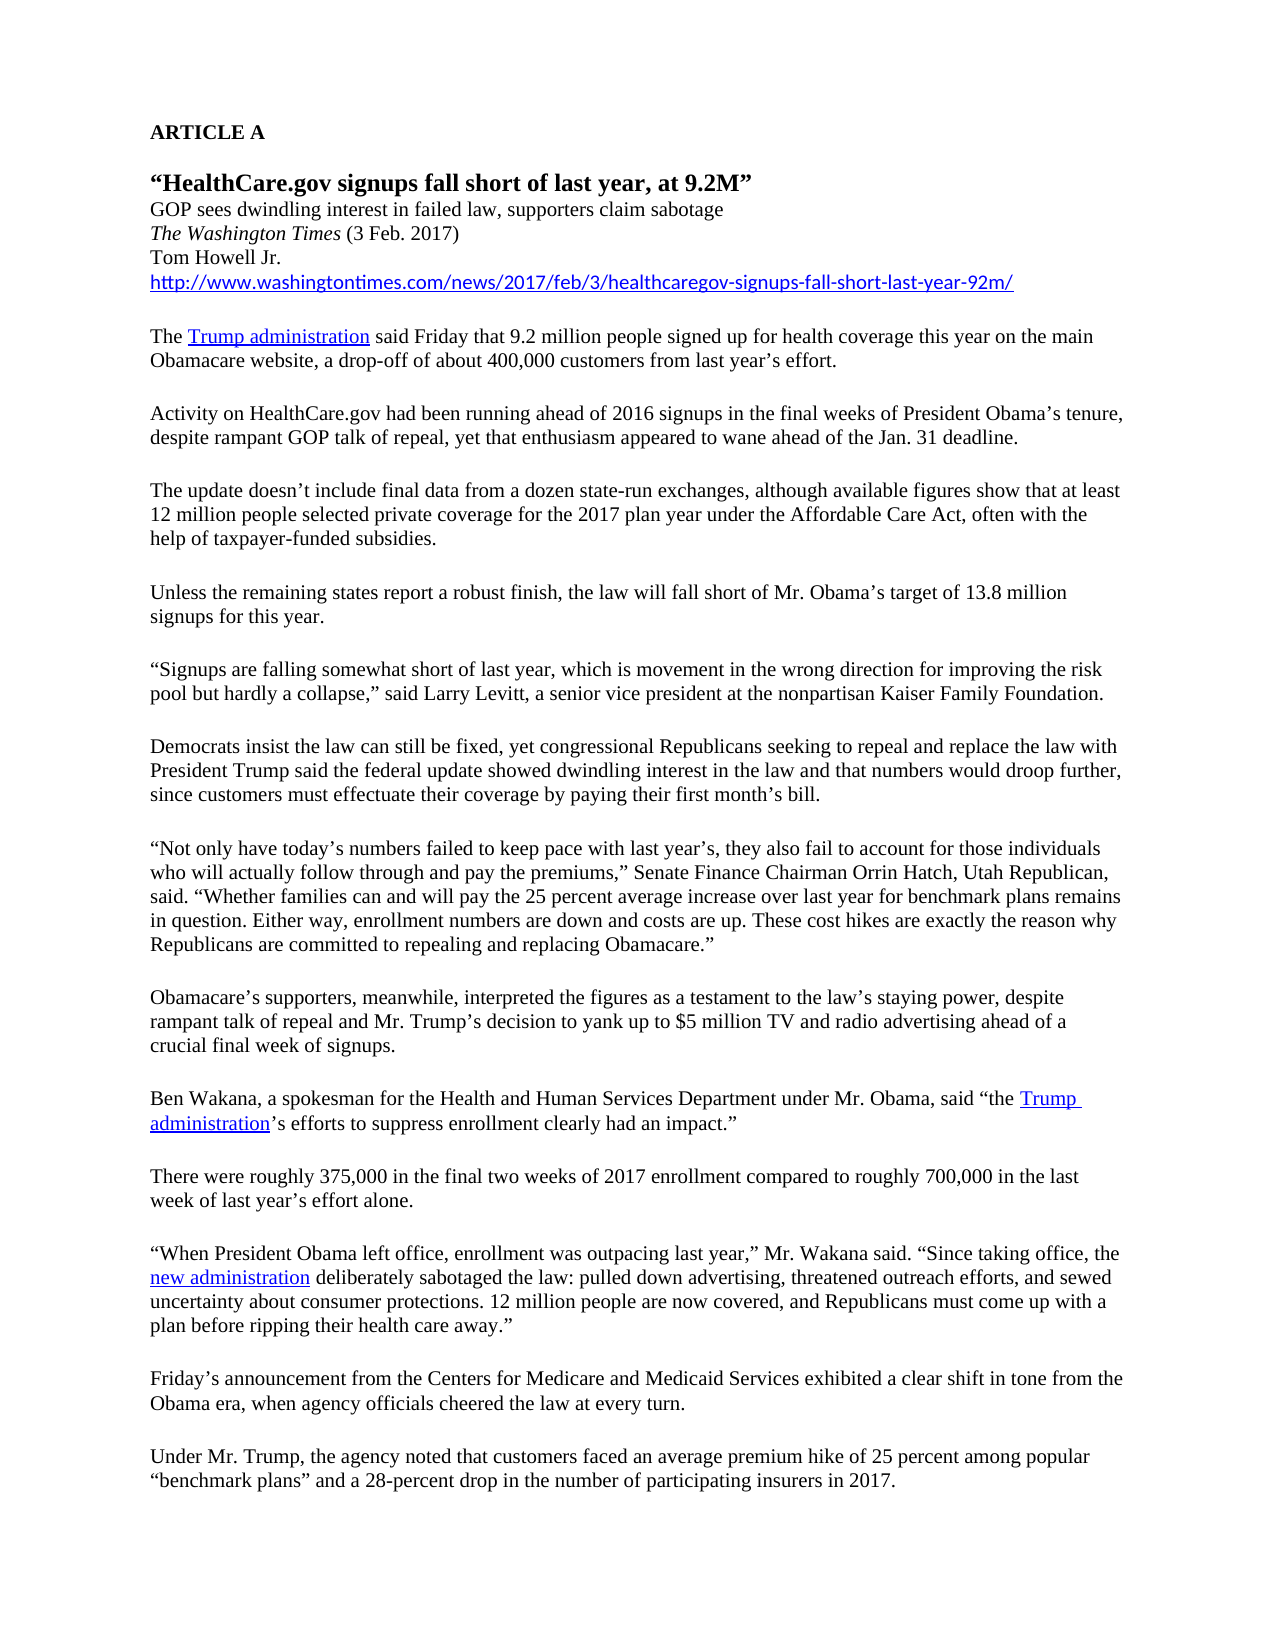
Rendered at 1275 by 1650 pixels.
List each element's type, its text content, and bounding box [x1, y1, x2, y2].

text Under Mr. Trump, the agency noted that customers faced an average premium hike of 25 percent among popular “benchmark plans” and a 28-percent drop in the number of participating insurers in 2017. [150, 1444, 1125, 1492]
text ARTICLE A [150, 120, 1125, 144]
text GOP sees dwindling interest in failed law, supporters claim sabotage [150, 197, 1125, 221]
text Activity on HealthCare.gov had been running ahead of 2016 signups in the final weeks of President Obama’s tenure, despite rampant GOP talk of repeal, yet that enthusiasm appeared to wane ahead of the Jan. 31 deadline. [150, 401, 1125, 449]
text http://www.washingtontimes.com/news/2017/feb/3/healthcaregov-signups-fall-short-last-year-92m/ [150, 269, 1125, 294]
text Friday’s announcement from the Centers for Medicare and Medicaid Services exhibited a clear shift in tone from the Obama era, when agency officials cheered the law at every turn. [150, 1366, 1125, 1414]
text The update doesn’t include final data from a dozen state-run exchanges, although available figures show that at least 12 million people selected private coverage for the 2017 plan year under the Affordable Care Act, often with the help of taxpayer-funded subsidies. [150, 478, 1125, 550]
text “Signups are falling somewhat short of last year, which is movement in the wrong direction for improving the risk pool but hardly a collapse,” said Larry Levitt, a senior vice president at the nonpartisan Kaiser Family Foundation. [150, 657, 1125, 705]
text The Washington Times (3 Feb. 2017) [150, 221, 1125, 245]
text “HealthCare.gov signups fall short of last year, at 9.2M” [150, 168, 1125, 197]
text There were roughly 375,000 in the final two weeks of 2017 enrollment compared to roughly 700,000 in the last week of last year’s effort alone. [150, 1164, 1125, 1212]
text “When President Obama left office, enrollment was outpacing last year,” Mr. Wakana said. “Since taking office, the new administration deliberately sabotaged the law: pulled down advertising, threatened outreach efforts, and sewed uncertainty about consumer protections. 12 million people are now covered, and Republicans must come up with a plan before ripping their health care away.” [150, 1241, 1125, 1337]
text Obamacare’s supporters, meanwhile, interpreted the figures as a testament to the law’s staying power, despite rampant talk of repeal and Mr. Trump’s decision to yank up to $5 million TV and radio advertising ahead of a crucial final week of signups. [150, 985, 1125, 1057]
text Ben Wakana, a spokesman for the Health and Human Services Department under Mr. Obama, said “the Trump administration’s efforts to suppress enrollment clearly had an impact.” [150, 1086, 1125, 1134]
text “Not only have today’s numbers failed to keep pace with last year’s, they also fail to account for those individuals who will actually follow through and pay the premiums,” Senate Finance Chairman Orrin Hatch, Utah Republican, said. “Whether families can and will pay the 25 percent average increase over last year for benchmark plans remains in question. Either way, enrollment numbers are down and costs are up. These cost hikes are exactly the reason why Republicans are committed to repealing and replacing Obamacare.” [150, 836, 1125, 956]
text Unless the remaining states report a robust finish, the law will fall short of Mr. Obama’s target of 13.8 million signups for this year. [150, 579, 1125, 628]
text Tom Howell Jr. [150, 245, 1125, 269]
text Democrats insist the law can still be fixed, yet congressional Republicans seeking to repeal and replace the law with President Trump said the federal update showed dwindling interest in the law and that numbers would droop further, since customers must effectuate their coverage by paying their first month’s bill. [150, 734, 1125, 806]
text The Trump administration said Friday that 9.2 million people signed up for health coverage this year on the main Obamacare website, a drop-off of about 400,000 customers from last year’s effort. [150, 324, 1125, 372]
